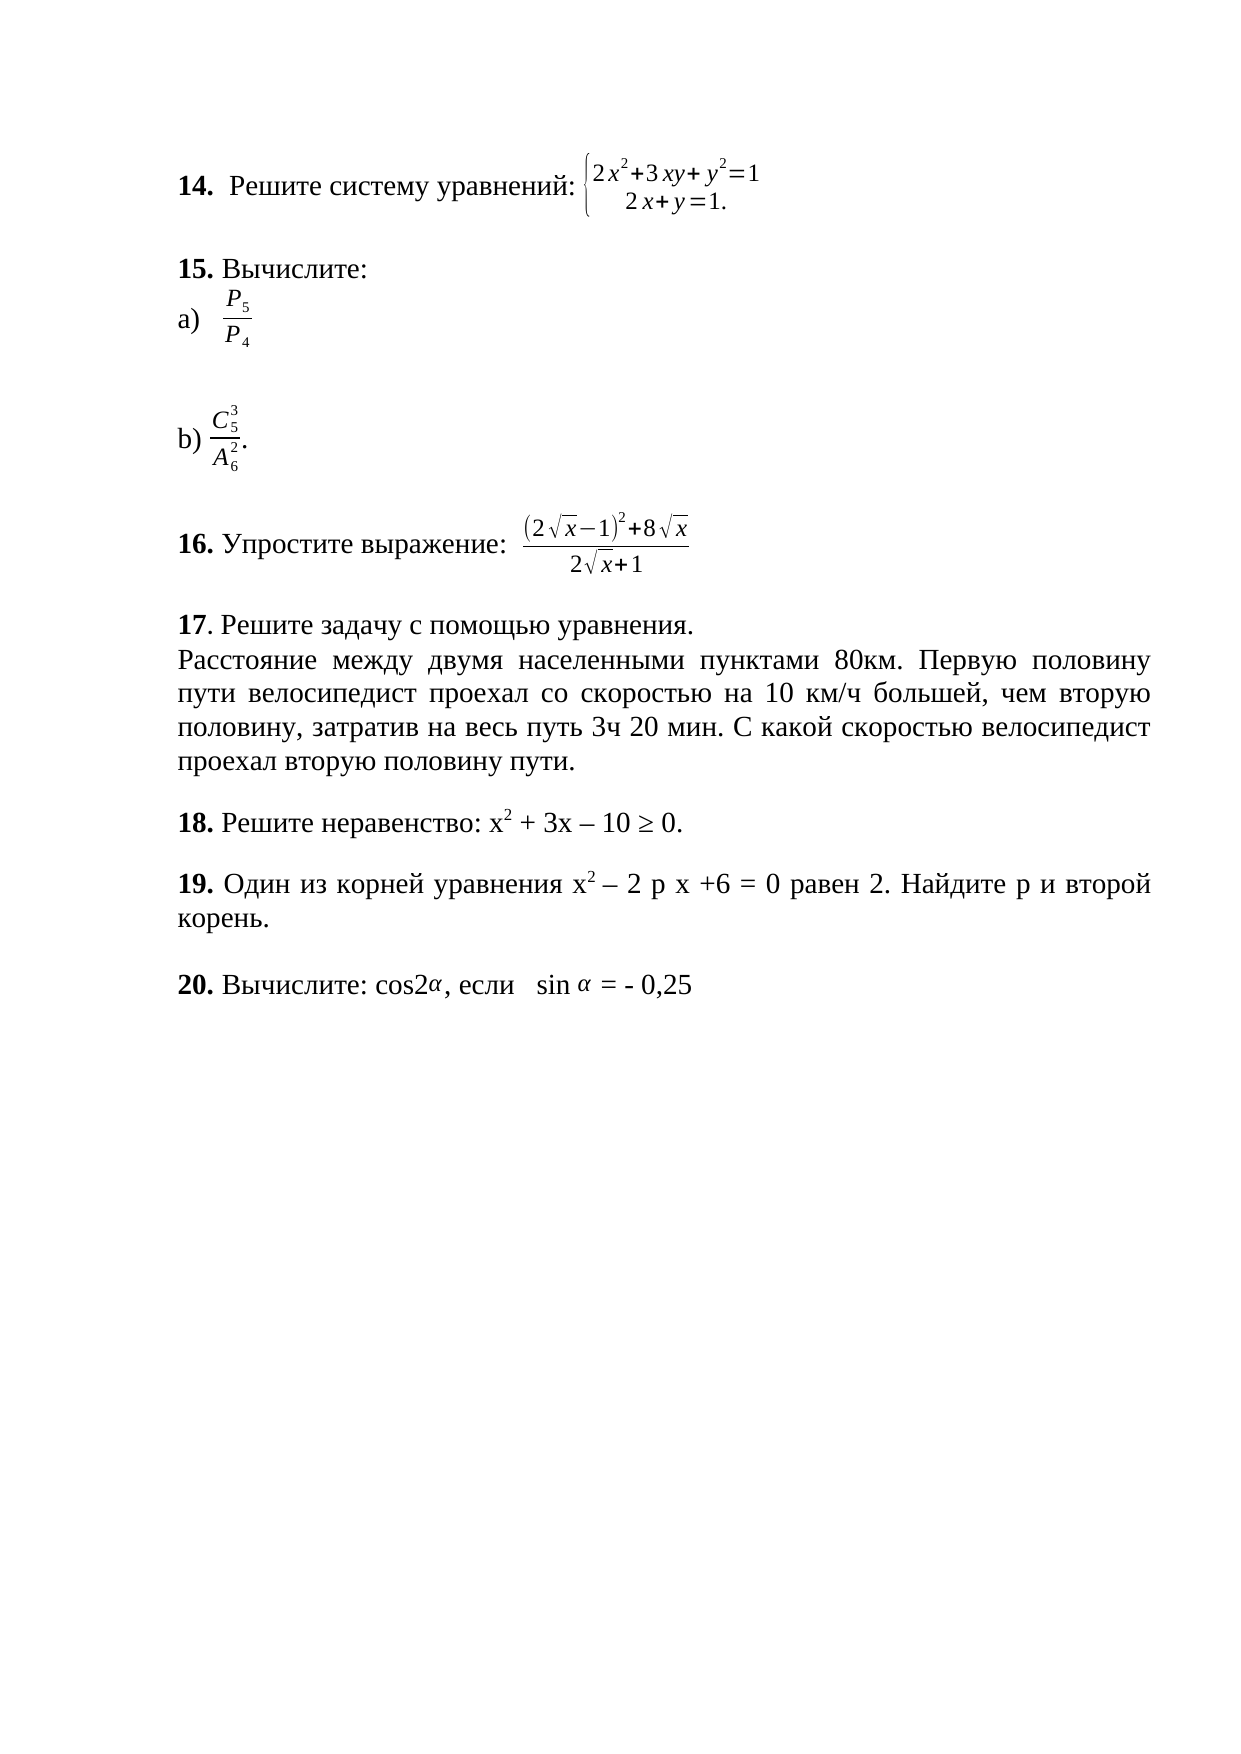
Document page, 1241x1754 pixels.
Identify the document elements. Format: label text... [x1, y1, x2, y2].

text 18. Решите неравенство: x2 + 3x – 10 ≥ 0. [177, 805, 1152, 838]
text Расстояние между двумя населенными пунктами 80км. Первую половину пути велосипедист проехал со скоростью на 10 км/ч большей, чем вторую половину, затратив на весь путь 3ч 20 мин. С какой скоростью велосипедист проехал вторую половину пути. [177, 642, 1152, 776]
text 15. Вычислите: [177, 251, 1152, 285]
text 20. Вычислите: cos2, если sin = - 0,25 [177, 967, 1152, 1001]
text а) [177, 285, 1152, 385]
text b) . [177, 401, 1152, 475]
text 14. Решите систему уравнений: [177, 152, 1152, 218]
text 19. Один из корней уравнения х2 – 2 p х +6 = 0 равен 2. Найдите p и второй корень. [177, 866, 1152, 933]
list 17. Решите задачу с помощью уравнения. [177, 606, 1152, 642]
text 16. Упростите выражение: [177, 508, 1152, 578]
